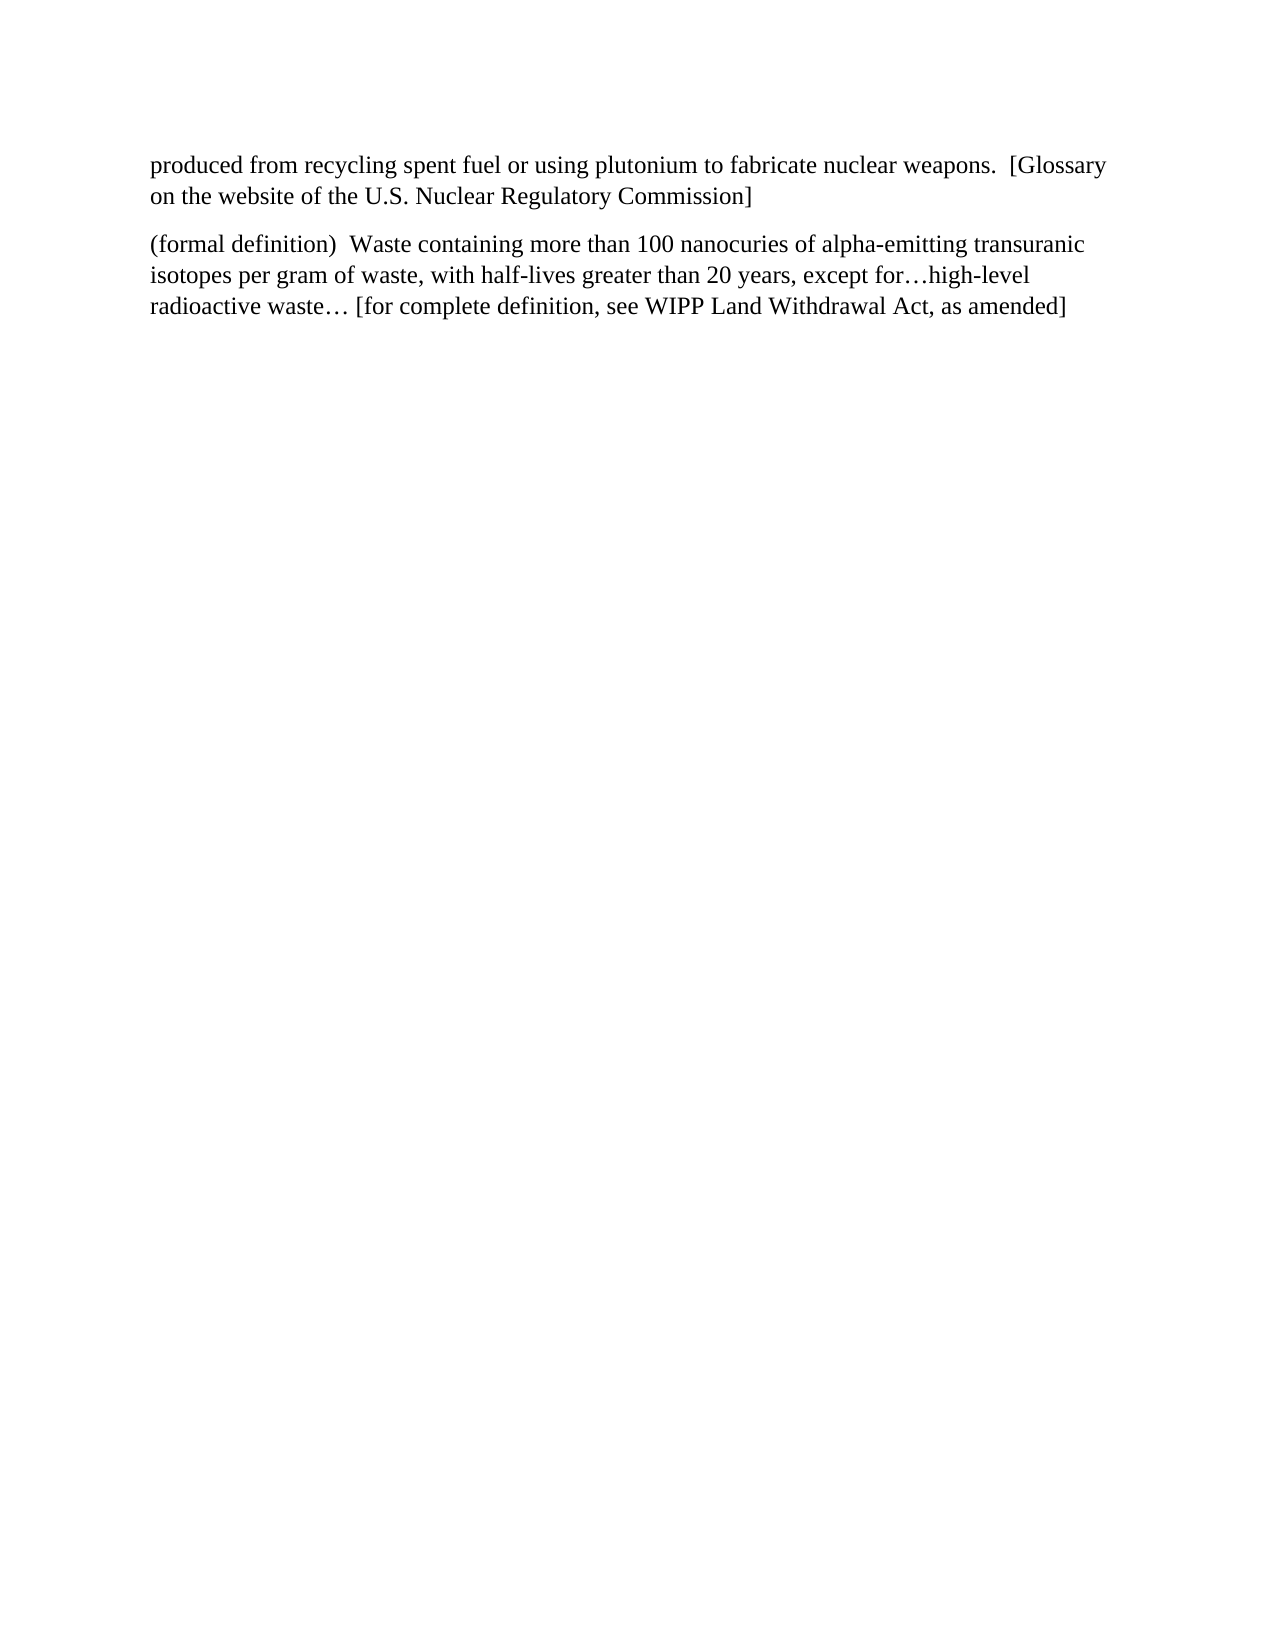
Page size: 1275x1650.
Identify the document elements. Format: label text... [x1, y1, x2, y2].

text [150, 150, 1125, 210]
text (formal definition) Waste containing more than 100 nanocuries of alpha-emitting transuranic isotopes per gram of waste, with half-lives greater than 20 years, except for…high-level radioactive waste… [for complete definition, see WIPP Land Withdrawal Act, as amended] [150, 229, 1125, 319]
